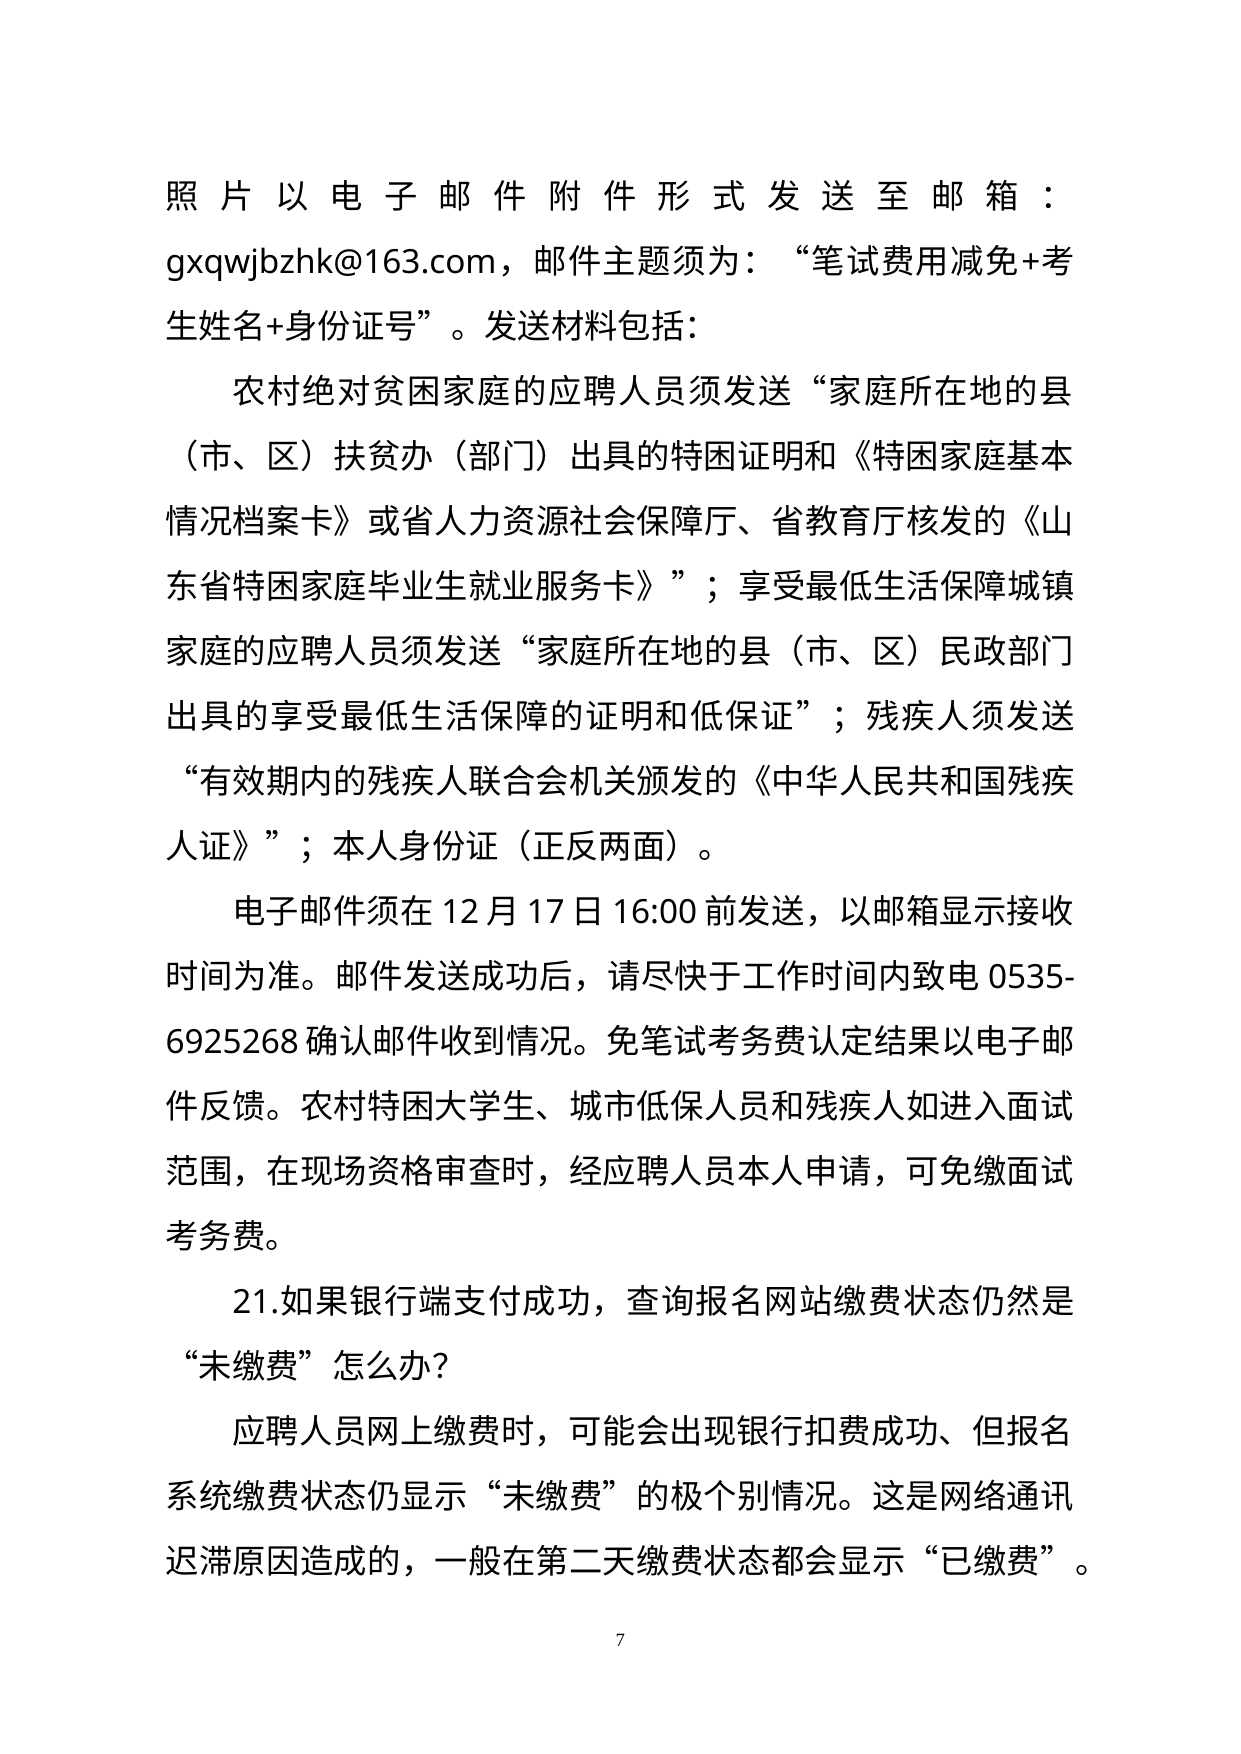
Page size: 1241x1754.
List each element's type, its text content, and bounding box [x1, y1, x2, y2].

text 21.如果银行端支付成功，查询报名网站缴费状态仍然是“未缴费”怎么办？ [165, 1267, 1075, 1397]
text 农村绝对贫困家庭的应聘人员须发送“家庭所在地的县（市、区）扶贫办（部门）出具的特困证明和《特困家庭基本情况档案卡》或省人力资源社会保障厅、省教育厅核发的《山东省特困家庭毕业生就业服务卡》”；享受最低生活保障城镇家庭的应聘人员须发送“家庭所在地的县（市、区）民政部门出具的享受最低生活保障的证明和低保证”；残疾人须发送“有效期内的残疾人联合会机关颁发的《中华人民共和国残疾人证》”；本人身份证（正反两面）。 [165, 357, 1075, 877]
text 电子邮件须在12月17日16:00前发送，以邮箱显示接收时间为准。邮件发送成功后，请尽快于工作时间内致电0535-6925268确认邮件收到情况。免笔试考务费认定结果以电子邮件反馈。农村特困大学生、城市低保人员和残疾人如进入面试范围，在现场资格审查时，经应聘人员本人申请，可免缴面试考务费。 [165, 877, 1075, 1267]
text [165, 162, 1075, 357]
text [165, 1397, 1075, 1592]
